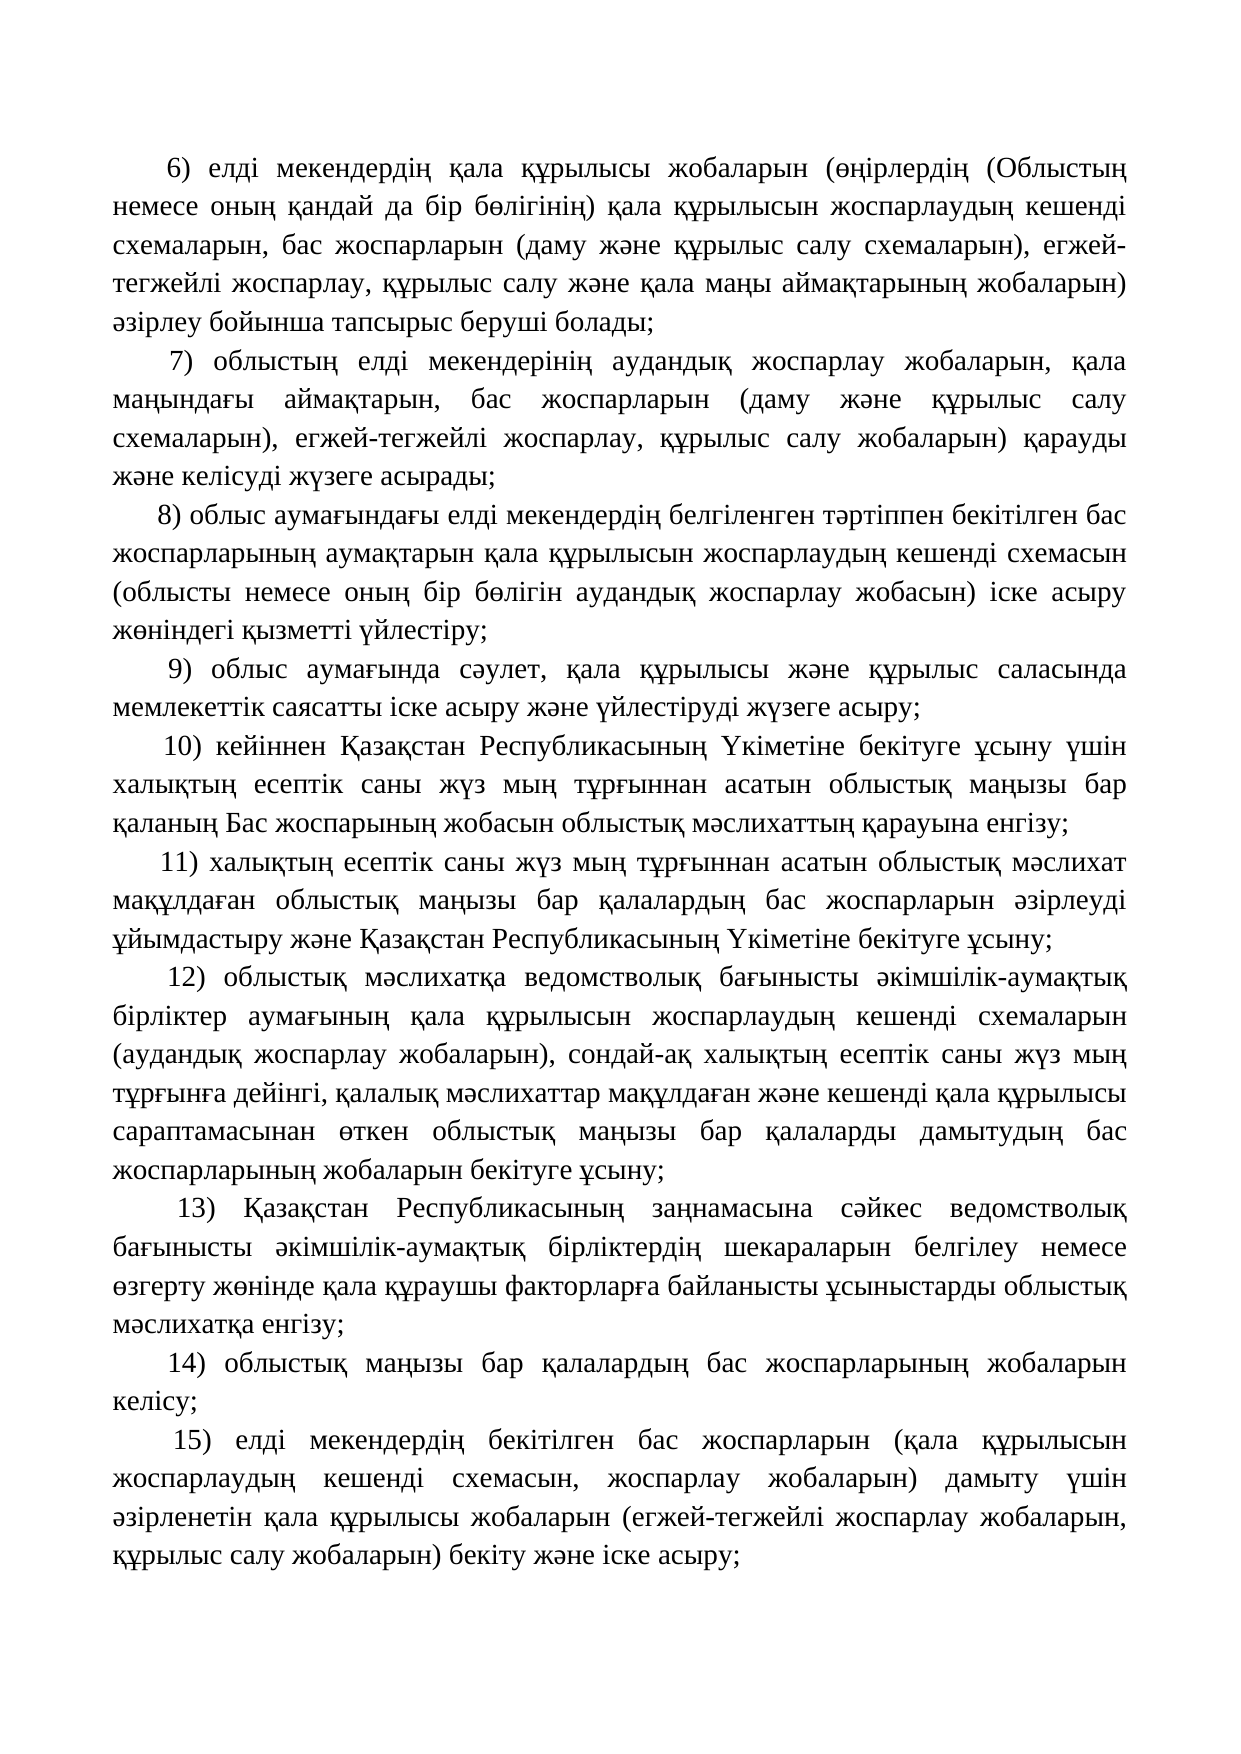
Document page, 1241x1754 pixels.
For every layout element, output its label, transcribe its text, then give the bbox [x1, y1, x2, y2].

text 7) облыстың елді мекендерінің аудандық жоспарлау жобаларын, қала маңындағы аймақтарын, бас жоспарларын (даму және құрылыс салу схемаларын), егжей-тегжейлі жоспарлау, құрылыс салу жобаларын) қарауды және келісуді жүзеге асырады; [112, 343, 1128, 492]
text 14) облыстық маңызы бар қалалардың бас жоспарларының жобаларын келісу; [112, 1345, 1128, 1417]
text 8) облыс аумағындағы елді мекендердің белгіленген тәртіппен бекітілген бас жоспарларының аумақтарын қала құрылысын жоспарлаудың кешенді схемасын (облысты немесе оның бір бөлігін аудандық жоспарлау жобасын) іске асыру жөніндегі қызметті үйлестіру; [112, 497, 1128, 646]
text 13) Қазақстан Республикасының заңнамасына сәйкес ведомстволық бағынысты әкімшілік-аумақтық бірліктердің шекараларын белгілеу немесе өзгерту жөнінде қала құраушы факторларға байланысты ұсыныстарды облыстық мәслихатқа енгізу; [112, 1191, 1128, 1340]
text 9) облыс аумағында сәулет, қала құрылысы және құрылыс саласында мемлекеттік саясатты іске асыру және үйлестіруді жүзеге асыру; [112, 651, 1128, 723]
text 10) кейіннен Қазақстан Республикасының Үкіметіне бекітуге ұсыну үшін халықтың есептік саны жүз мың тұрғыннан асатын облыстық маңызы бар қаланың Бас жоспарының жобасын облыстық мәслихаттың қарауына енгізу; [112, 728, 1128, 839]
text 11) халықтың есептік саны жүз мың тұрғыннан асатын облыстық мәслихат мақұлдаған облыстық маңызы бар қалалардың бас жоспарларын әзірлеуді ұйымдастыру және Қазақстан Республикасының Үкіметіне бекітуге ұсыну; [112, 844, 1128, 954]
text 6) елді мекендердің қала құрылысы жобаларын (өңірлердің (Облыстың немесе оның қандай да бір бөлігінің) қала құрылысын жоспарлаудың кешенді схемаларын, бас жоспарларын (даму және құрылыс салу схемаларын), егжей-тегжейлі жоспарлау, құрылыс салу және қала маңы аймақтарының жобаларын) әзірлеу бойынша тапсырыс беруші болады; [112, 150, 1128, 338]
text 15) елді мекендердің бекітілген бас жоспарларын (қала құрылысын жоспарлаудың кешенді схемасын, жоспарлау жобаларын) дамыту үшін әзірленетін қала құрылысы жобаларын (егжей-тегжейлі жоспарлау жобаларын, құрылыс салу жобаларын) бекіту және іске асыру; [112, 1422, 1128, 1571]
text 12) облыстық мәслихатқа ведомстволық бағынысты әкімшілік-аумақтық бірліктер аумағының қала құрылысын жоспарлаудың кешенді схемаларын (аудандық жоспарлау жобаларын), сондай-ақ халықтың есептік саны жүз мың тұрғынға дейінгі, қалалық мәслихаттар мақұлдаған және кешенді қала құрылысы сараптамасынан өткен облыстық маңызы бар қалаларды дамытудың бас жоспарларының жобаларын бекітуге ұсыну; [112, 959, 1128, 1186]
